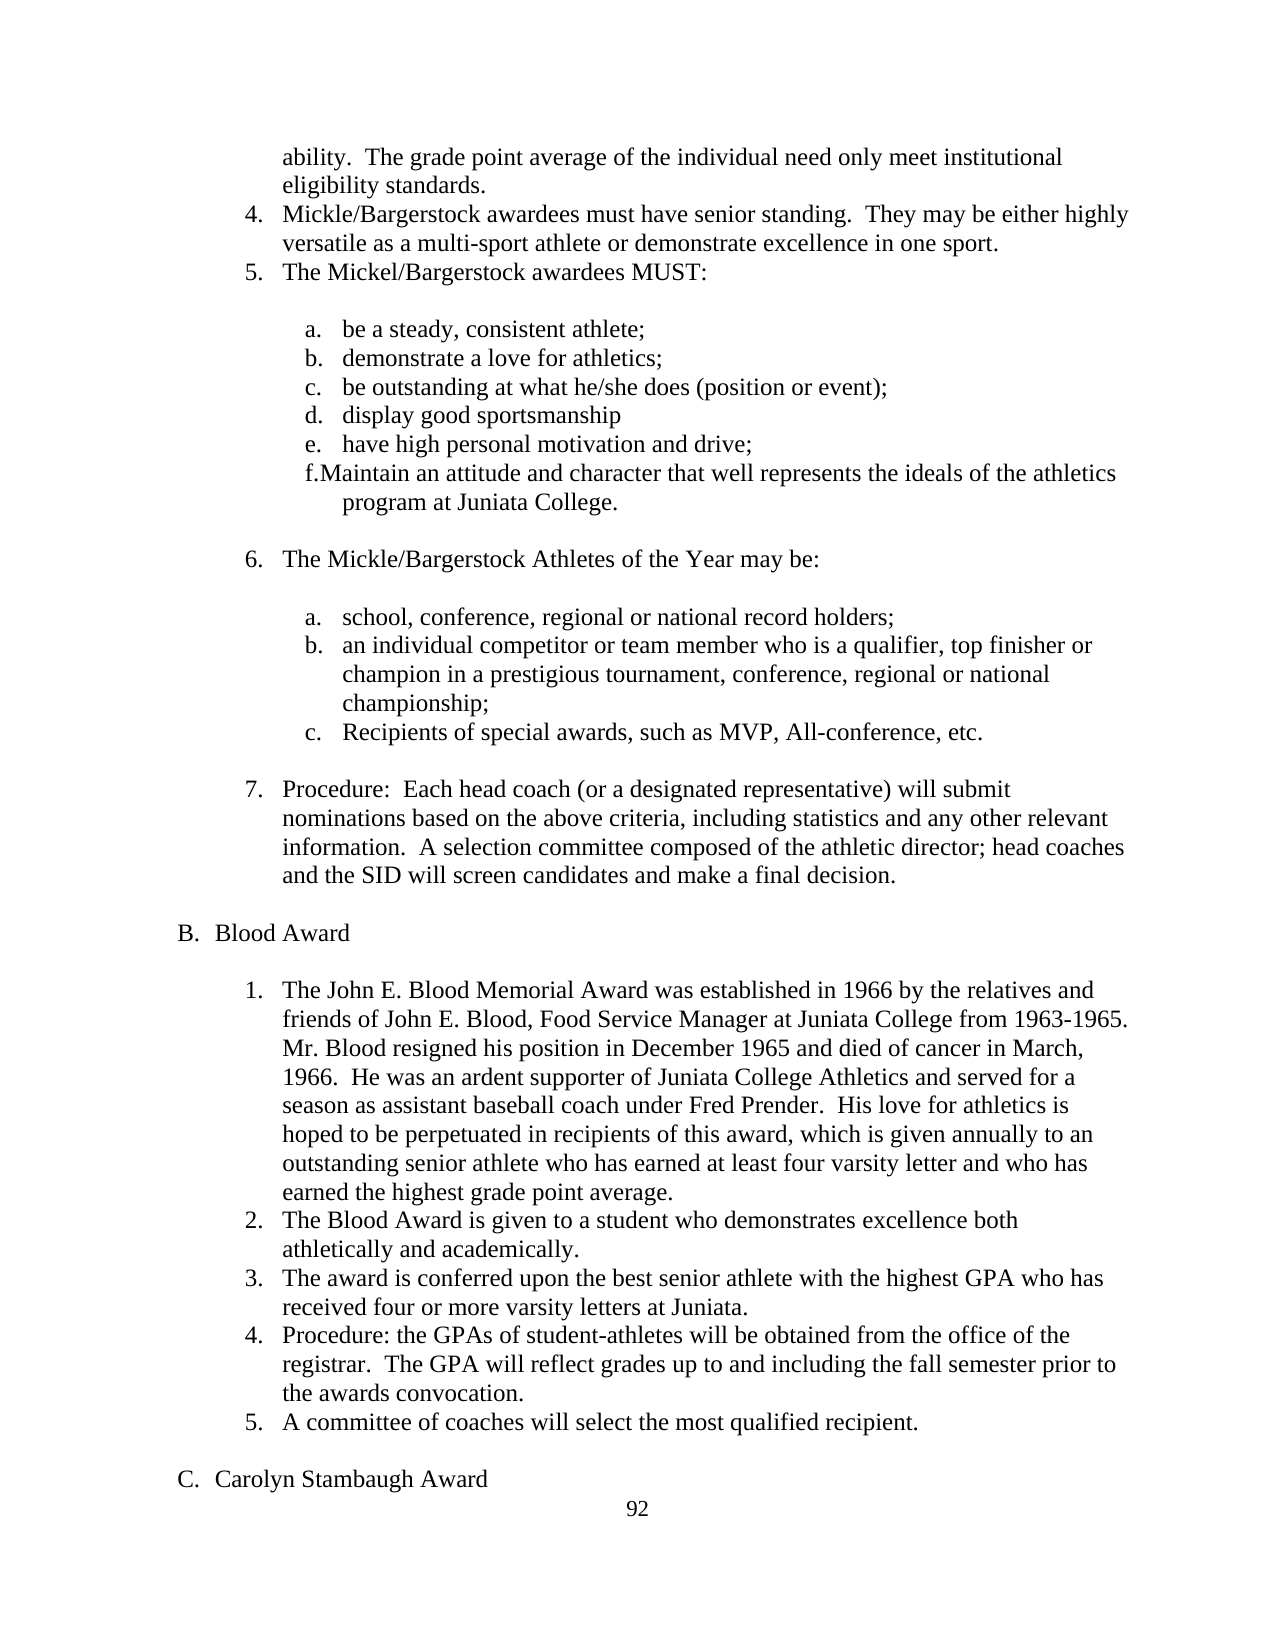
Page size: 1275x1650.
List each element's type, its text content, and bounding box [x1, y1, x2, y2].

list The Mickel/Bargerstock awardees MUST: [244, 257, 1135, 285]
list demonstrate a love for athletics; [304, 343, 1135, 372]
list Blood Award [177, 918, 1135, 947]
list Carolyn Stambaugh Award [177, 1464, 1135, 1493]
list Recipients of special awards, such as MVP, All-conference, etc. [304, 717, 1135, 745]
list be a steady, consistent athlete; [304, 314, 1135, 343]
list Mickle/Bargerstock awardees must have senior standing. They may be either highly versatile as a multi-sport athlete or demonstrate excellence in one sport. [244, 199, 1135, 257]
list The John E. Blood Memorial Award was established in 1966 by the relatives and friends of John E. Blood, Food Service Manager at Juniata College from 1963-1965. Mr. Blood resigned his position in December 1965 and died of cancer in March, 1966. He was an ardent supporter of Juniata College Athletics and served for a season as assistant baseball coach under Fred Prender. His love for athletics is hoped to be perpetuated in recipients of this award, which is given annually to an outstanding senior athlete who has earned at least four varsity letter and who has earned the highest grade point average. [244, 975, 1135, 1205]
list have high personal motivation and drive; [304, 429, 1135, 458]
list be outstanding at what he/she does (position or event); [304, 372, 1135, 400]
list The Mickle/Bargerstock Athletes of the Year may be: [244, 544, 1135, 573]
list The Blood Award is given to a student who demonstrates excellence both athletically and academically. [244, 1205, 1135, 1263]
list Procedure: Each head coach (or a designated representative) will submit nominations based on the above criteria, including statistics and any other relevant information. A selection committee composed of the athletic director; head coaches and the SID will screen candidates and make a final decision. [244, 774, 1135, 889]
list A committee of coaches will select the most qualified recipient. [244, 1407, 1135, 1435]
list school, conference, regional or national record holders; [304, 602, 1135, 630]
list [244, 142, 1135, 199]
list Maintain an attitude and character that well represents the ideals of the athletics program at . [304, 458, 1135, 515]
list display good sportsmanship [304, 400, 1135, 429]
list an individual competitor or team member who is a qualifier, top finisher or champion in a prestigious tournament, conference, regional or national championship; [304, 630, 1135, 717]
list The award is conferred upon the best senior athlete with the highest GPA who has received four or more varsity letters at . [244, 1263, 1135, 1320]
list Procedure: the GPAs of student-athletes will be obtained from the office of the registrar. The GPA will reflect grades up to and including the fall semester prior to the awards convocation. [244, 1320, 1135, 1407]
